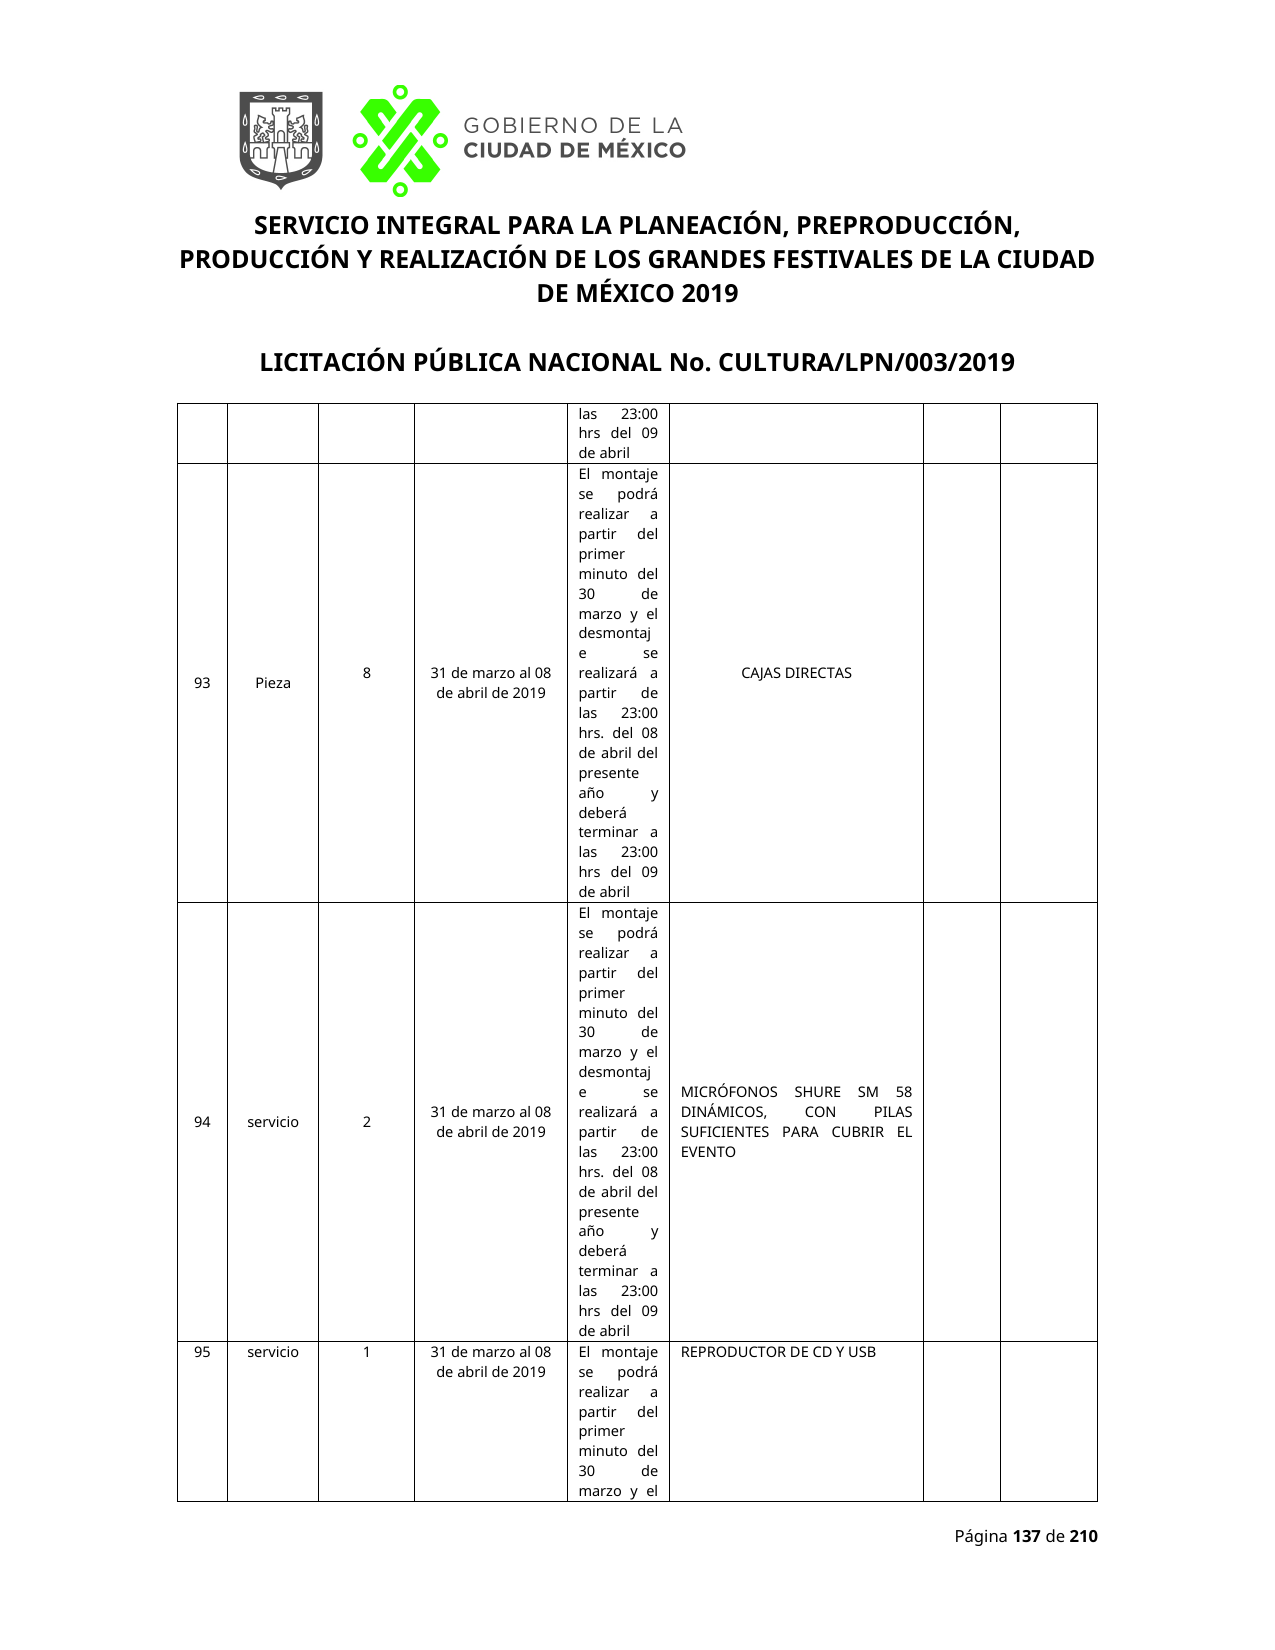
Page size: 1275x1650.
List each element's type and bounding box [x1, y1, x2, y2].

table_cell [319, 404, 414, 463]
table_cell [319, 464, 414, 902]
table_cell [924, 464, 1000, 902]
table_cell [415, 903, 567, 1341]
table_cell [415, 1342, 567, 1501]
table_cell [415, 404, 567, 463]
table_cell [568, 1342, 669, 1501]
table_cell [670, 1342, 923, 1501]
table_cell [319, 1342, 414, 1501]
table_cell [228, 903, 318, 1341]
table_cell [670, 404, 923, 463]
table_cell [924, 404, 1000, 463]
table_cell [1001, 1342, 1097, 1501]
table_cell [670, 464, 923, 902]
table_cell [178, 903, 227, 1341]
picture [239, 85, 687, 197]
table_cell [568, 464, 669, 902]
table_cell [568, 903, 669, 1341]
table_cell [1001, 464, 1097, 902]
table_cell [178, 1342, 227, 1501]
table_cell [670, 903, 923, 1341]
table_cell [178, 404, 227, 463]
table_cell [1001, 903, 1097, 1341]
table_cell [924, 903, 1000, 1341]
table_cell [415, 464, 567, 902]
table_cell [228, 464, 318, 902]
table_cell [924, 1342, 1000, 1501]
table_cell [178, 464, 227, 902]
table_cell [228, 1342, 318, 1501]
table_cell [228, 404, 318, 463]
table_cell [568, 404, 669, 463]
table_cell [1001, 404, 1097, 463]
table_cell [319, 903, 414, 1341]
